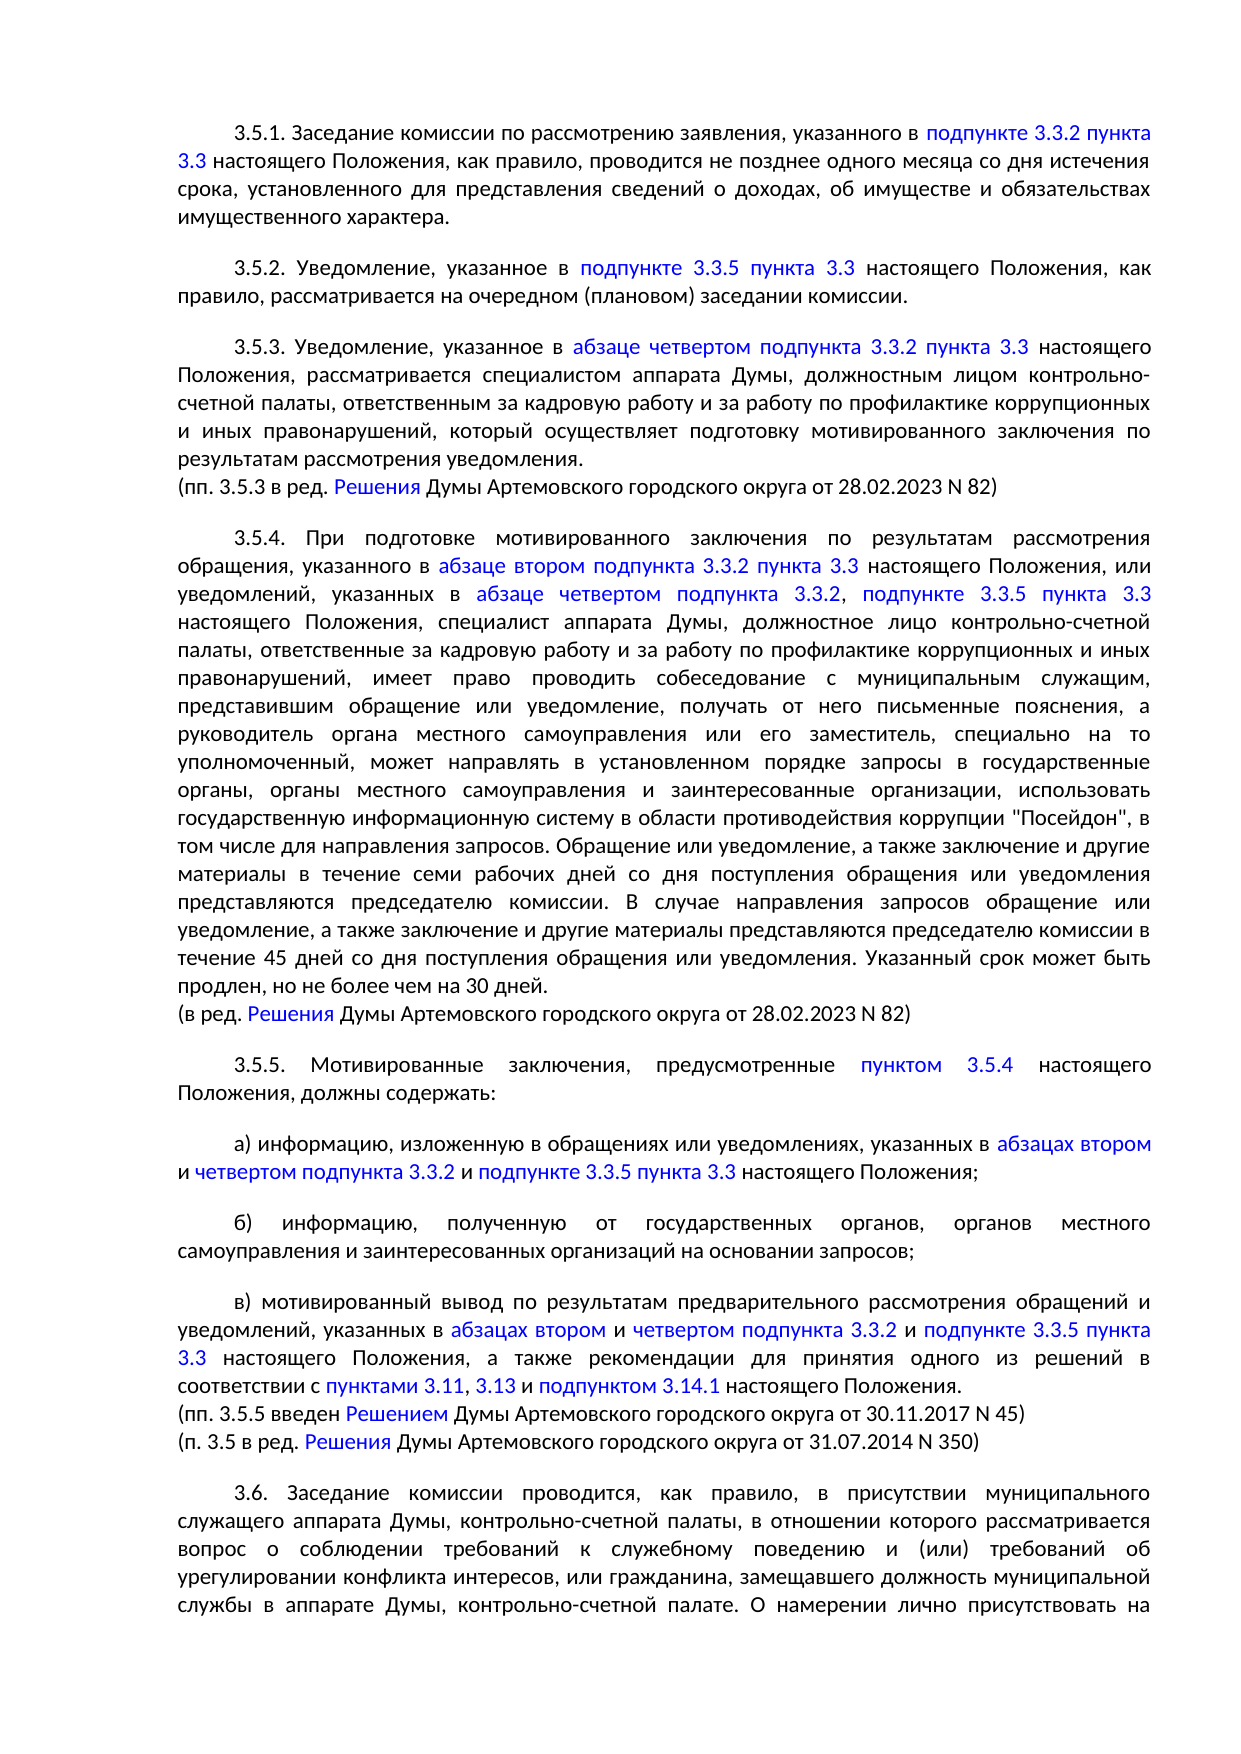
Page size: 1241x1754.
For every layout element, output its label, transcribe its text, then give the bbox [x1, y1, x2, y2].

text (пп. 3.5.3 в ред. Решения Думы Артемовского городского округа от 28.02.2023 N 82) [177, 472, 1152, 500]
text б) информацию, полученную от государственных органов, органов местного самоуправления и заинтересованных организаций на основании запросов; [177, 1208, 1152, 1264]
text 3.5.4. При подготовке мотивированного заключения по результатам рассмотрения обращения, указанного в абзаце втором подпункта 3.3.2 пункта 3.3 настоящего Положения, или уведомлений, указанных в абзаце четвертом подпункта 3.3.2, подпункте 3.3.5 пункта 3.3 настоящего Положения, специалист аппарата Думы, должностное лицо контрольно-счетной палаты, ответственные за кадровую работу и за работу по профилактике коррупционных и иных правонарушений, имеет право проводить собеседование с муниципальным служащим, представившим обращение или уведомление, получать от него письменные пояснения, а руководитель органа местного самоуправления или его заместитель, специально на то уполномоченный, может направлять в установленном порядке запросы в государственные органы, органы местного самоуправления и заинтересованные организации, использовать государственную информационную систему в области противодействия коррупции "Посейдон", в том числе для направления запросов. Обращение или уведомление, а также заключение и другие материалы в течение семи рабочих дней со дня поступления обращения или уведомления представляются председателю комиссии. В случае направления запросов обращение или уведомление, а также заключение и другие материалы представляются председателю комиссии в течение 45 дней со дня поступления обращения или уведомления. Указанный срок может быть продлен, но не более чем на 30 дней. [177, 523, 1152, 999]
text 3.5.5. Мотивированные заключения, предусмотренные пунктом 3.5.4 настоящего Положения, должны содержать: [177, 1050, 1152, 1106]
text (п. 3.5 в ред. Решения Думы Артемовского городского округа от 31.07.2014 N 350) [177, 1427, 1152, 1455]
text а) информацию, изложенную в обращениях или уведомлениях, указанных в абзацах втором и четвертом подпункта 3.3.2 и подпункте 3.3.5 пункта 3.3 настоящего Положения; [177, 1129, 1152, 1185]
text 3.5.3. Уведомление, указанное в абзаце четвертом подпункта 3.3.2 пункта 3.3 настоящего Положения, рассматривается специалистом аппарата Думы, должностным лицом контрольно-счетной палаты, ответственным за кадровую работу и за работу по профилактике коррупционных и иных правонарушений, который осуществляет подготовку мотивированного заключения по результатам рассмотрения уведомления. [177, 332, 1152, 472]
text (в ред. Решения Думы Артемовского городского округа от 28.02.2023 N 82) [177, 999, 1152, 1027]
text (пп. 3.5.5 введен Решением Думы Артемовского городского округа от 30.11.2017 N 45) [177, 1399, 1152, 1427]
text в) мотивированный вывод по результатам предварительного рассмотрения обращений и уведомлений, указанных в абзацах втором и четвертом подпункта 3.3.2 и подпункте 3.3.5 пункта 3.3 настоящего Положения, а также рекомендации для принятия одного из решений в соответствии с пунктами 3.11, 3.13 и подпунктом 3.14.1 настоящего Положения. [177, 1287, 1152, 1399]
text 3.5.1. Заседание комиссии по рассмотрению заявления, указанного в подпункте 3.3.2 пункта 3.3 настоящего Положения, как правило, проводится не позднее одного месяца со дня истечения срока, установленного для представления сведений о доходах, об имуществе и обязательствах имущественного характера. [177, 118, 1152, 230]
text 3.5.2. Уведомление, указанное в подпункте 3.3.5 пункта 3.3 настоящего Положения, как правило, рассматривается на очередном (плановом) заседании комиссии. [177, 253, 1152, 309]
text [177, 1478, 1152, 1618]
